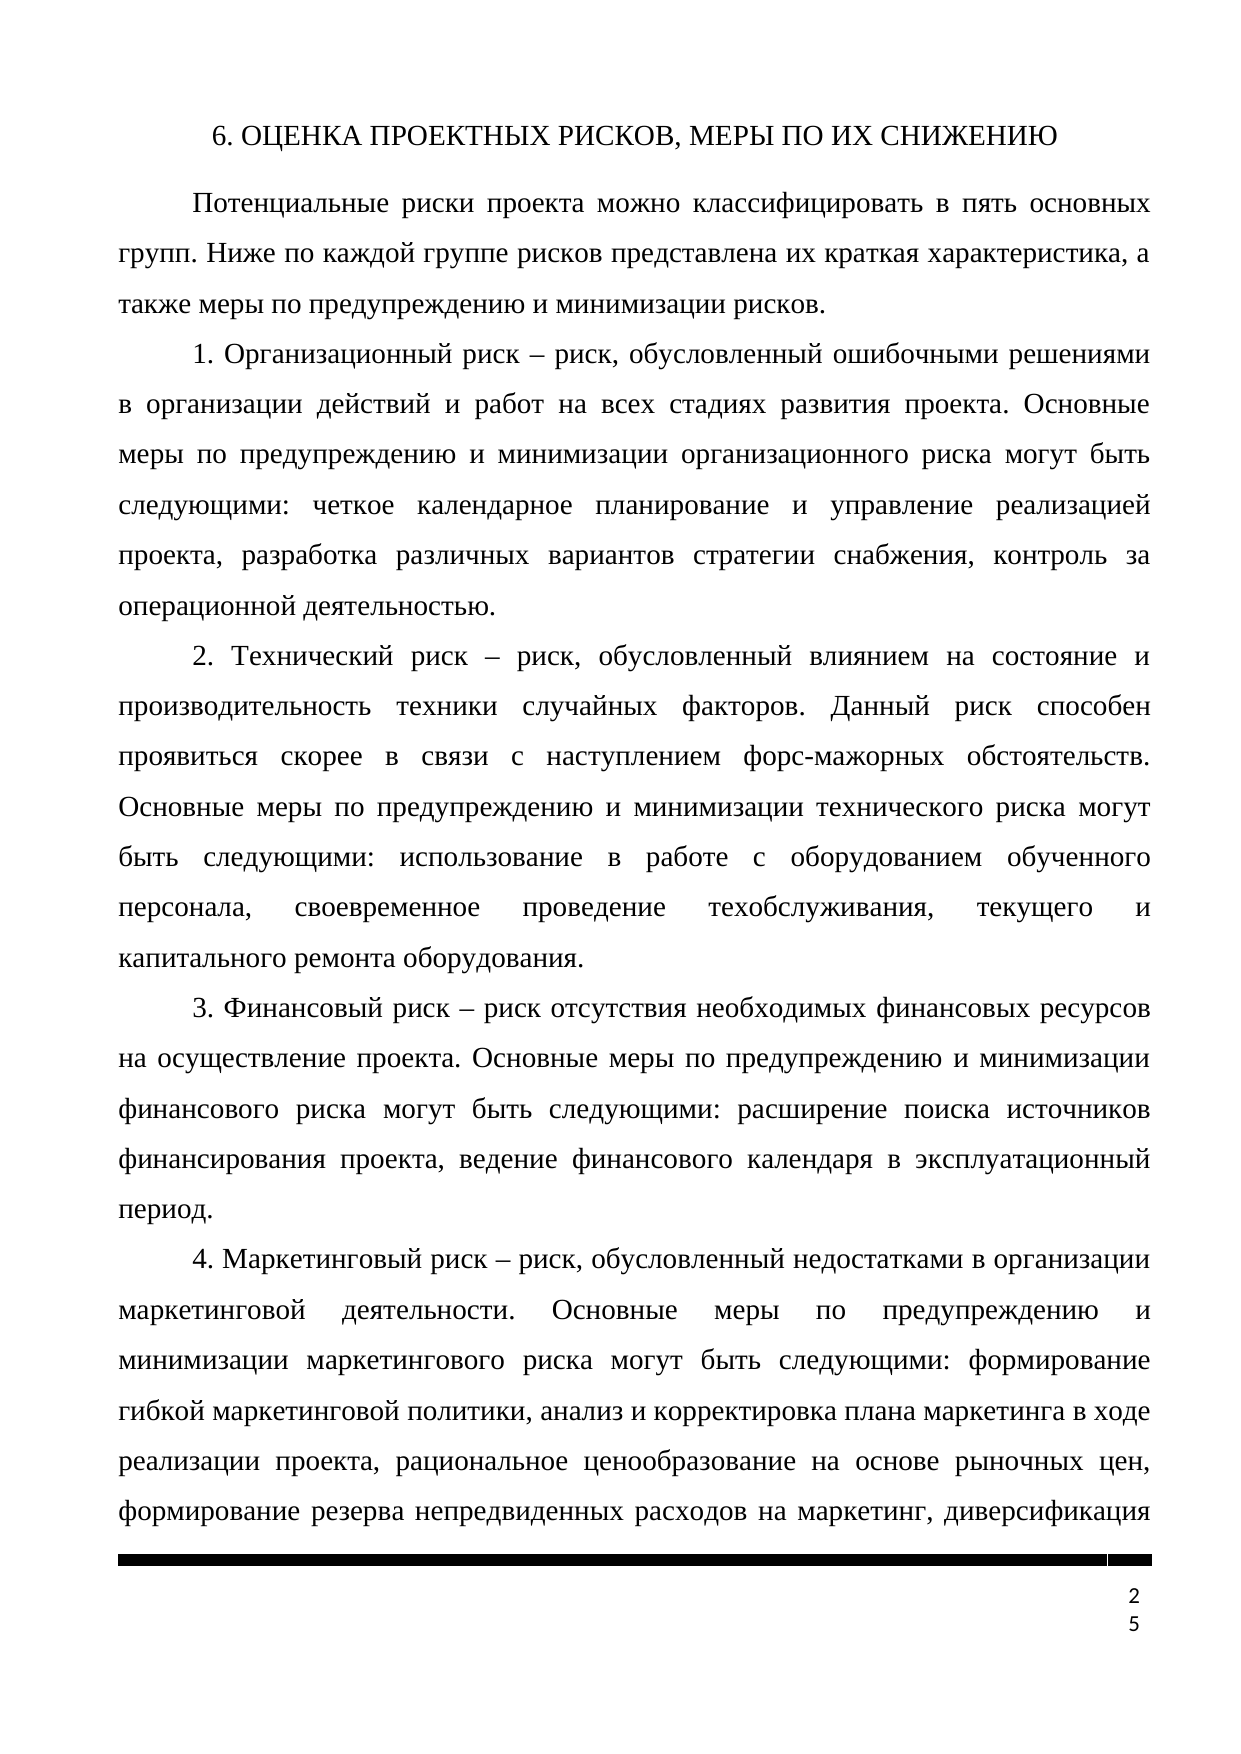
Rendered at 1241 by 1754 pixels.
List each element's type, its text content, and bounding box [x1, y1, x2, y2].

subtitle 6. Оценка проектных рисков, меры по их снижению [118, 118, 1152, 152]
text 1. Организационный риск – риск, обусловленный ошибочными решениями в организации действий и работ на всех стадиях развития проекта. Основные меры по предупреждению и минимизации организационного риска могут быть следующими: четкое календарное планирование и управление реализацией проекта, разработка различных вариантов стратегии снабжения, контроль за операционной деятельностью. [118, 336, 1152, 621]
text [118, 1242, 1152, 1527]
text 2. Технический риск – риск, обусловленный влиянием на состояние и производительность техники случайных факторов. Данный риск способен проявиться скорее в связи с наступлением форс-мажорных обстоятельств. Основные меры по предупреждению и минимизации технического риска могут быть следующими: использование в работе с оборудованием обученного персонала, своевременное проведение техобслуживания, текущего и капитального ремонта оборудования. [118, 638, 1152, 973]
text 3. Финансовый риск – риск отсутствия необходимых финансовых ресурсов на осуществление проекта. Основные меры по предупреждению и минимизации финансового риска могут быть следующими: расширение поиска источников финансирования проекта, ведение финансового календаря в эксплуатационный период. [118, 990, 1152, 1225]
text Потенциальные риски проекта можно классифицировать в пять основных групп. Ниже по каждой группе рисков представлена их краткая характеристика, а также меры по предупреждению и минимизации рисков. [118, 185, 1152, 319]
